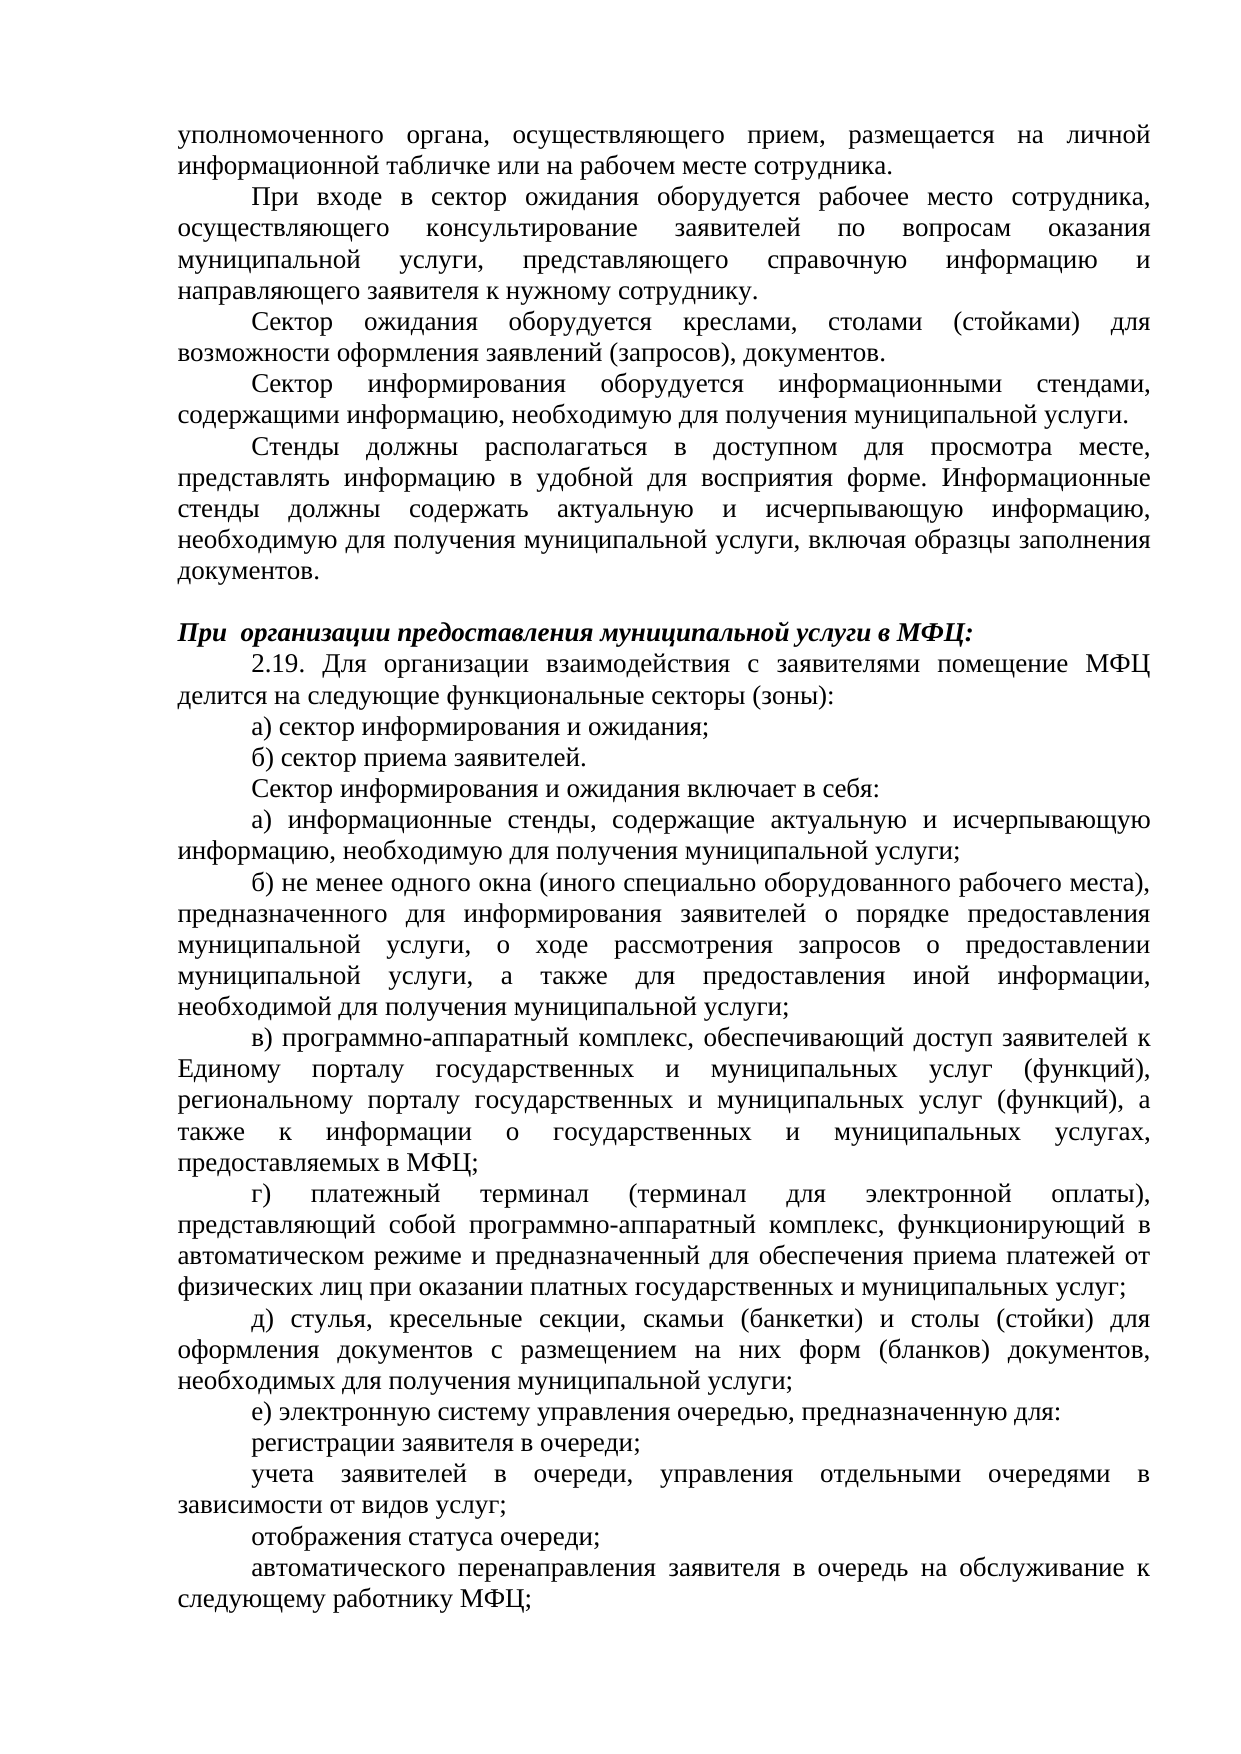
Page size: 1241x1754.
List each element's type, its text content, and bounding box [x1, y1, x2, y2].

text При входе в сектор ожидания оборудуется рабочее место сотрудника, осуществляющего консультирование заявителей по вопросам оказания муниципальной услуги, представляющего справочную информацию и направляющего заявителя к нужному сотруднику. [177, 180, 1152, 305]
text б) не менее одного окна (иного специально оборудованного рабочего места), предназначенного для информирования заявителей о порядке предоставления муниципальной услуги, о ходе рассмотрения запросов о предоставлении муниципальной услуги, а также для предоставления иной информации, необходимой для получения муниципальной услуги; [177, 866, 1152, 1021]
text Сектор информирования и ожидания включает в себя: [177, 772, 1152, 803]
text учета заявителей в очереди, управления отдельными очередями в зависимости от видов услуг; [177, 1457, 1152, 1520]
text е) электронную систему управления очередью, предназначенную для: [177, 1395, 1152, 1426]
text в) программно-аппаратный комплекс, обеспечивающий доступ заявителей к Единому порталу государственных и муниципальных услуг (функций), региональному порталу государственных и муниципальных услуг (функций), а также к информации о государственных и муниципальных услугах, предоставляемых в МФЦ; [177, 1021, 1152, 1177]
text а) сектор информирования и ожидания; [177, 710, 1152, 741]
text д) стулья, кресельные секции, скамьи (банкетки) и столы (стойки) для оформления документов с размещением на них форм (бланков) документов, необходимых для получения муниципальной услуги; [177, 1302, 1152, 1395]
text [177, 118, 1152, 180]
text г) платежный терминал (терминал для электронной оплаты), представляющий собой программно-аппаратный комплекс, функционирующий в автоматическом режиме и предназначенный для обеспечения приема платежей от физических лиц при оказании платных государственных и муниципальных услуг; [177, 1177, 1152, 1302]
text регистрации заявителя в очереди; [177, 1426, 1152, 1457]
text автоматического перенаправления заявителя в очередь на обслуживание к следующему работнику МФЦ; [177, 1551, 1152, 1613]
text Сектор информирования оборудуется информационными стендами, содержащими информацию, необходимую для получения муниципальной услуги. [177, 367, 1152, 429]
text б) сектор приема заявителей. [177, 741, 1152, 772]
text отображения статуса очереди; [177, 1520, 1152, 1551]
text При организации предоставления муниципальной услуги в МФЦ: [177, 616, 1152, 648]
text а) информационные стенды, содержащие актуальную и исчерпывающую информацию, необходимую для получения муниципальной услуги; [177, 803, 1152, 866]
text Сектор ожидания оборудуется креслами, столами (стойками) для возможности оформления заявлений (запросов), документов. [177, 305, 1152, 367]
text Стенды должны располагаться в доступном для просмотра месте, представлять информацию в удобной для восприятия форме. Информационные стенды должны содержать актуальную и исчерпывающую информацию, необходимую для получения муниципальной услуги, включая образцы заполнения документов. [177, 429, 1152, 585]
text 2.19. Для организации взаимодействия с заявителями помещение МФЦ делится на следующие функциональные секторы (зоны): [177, 648, 1152, 710]
